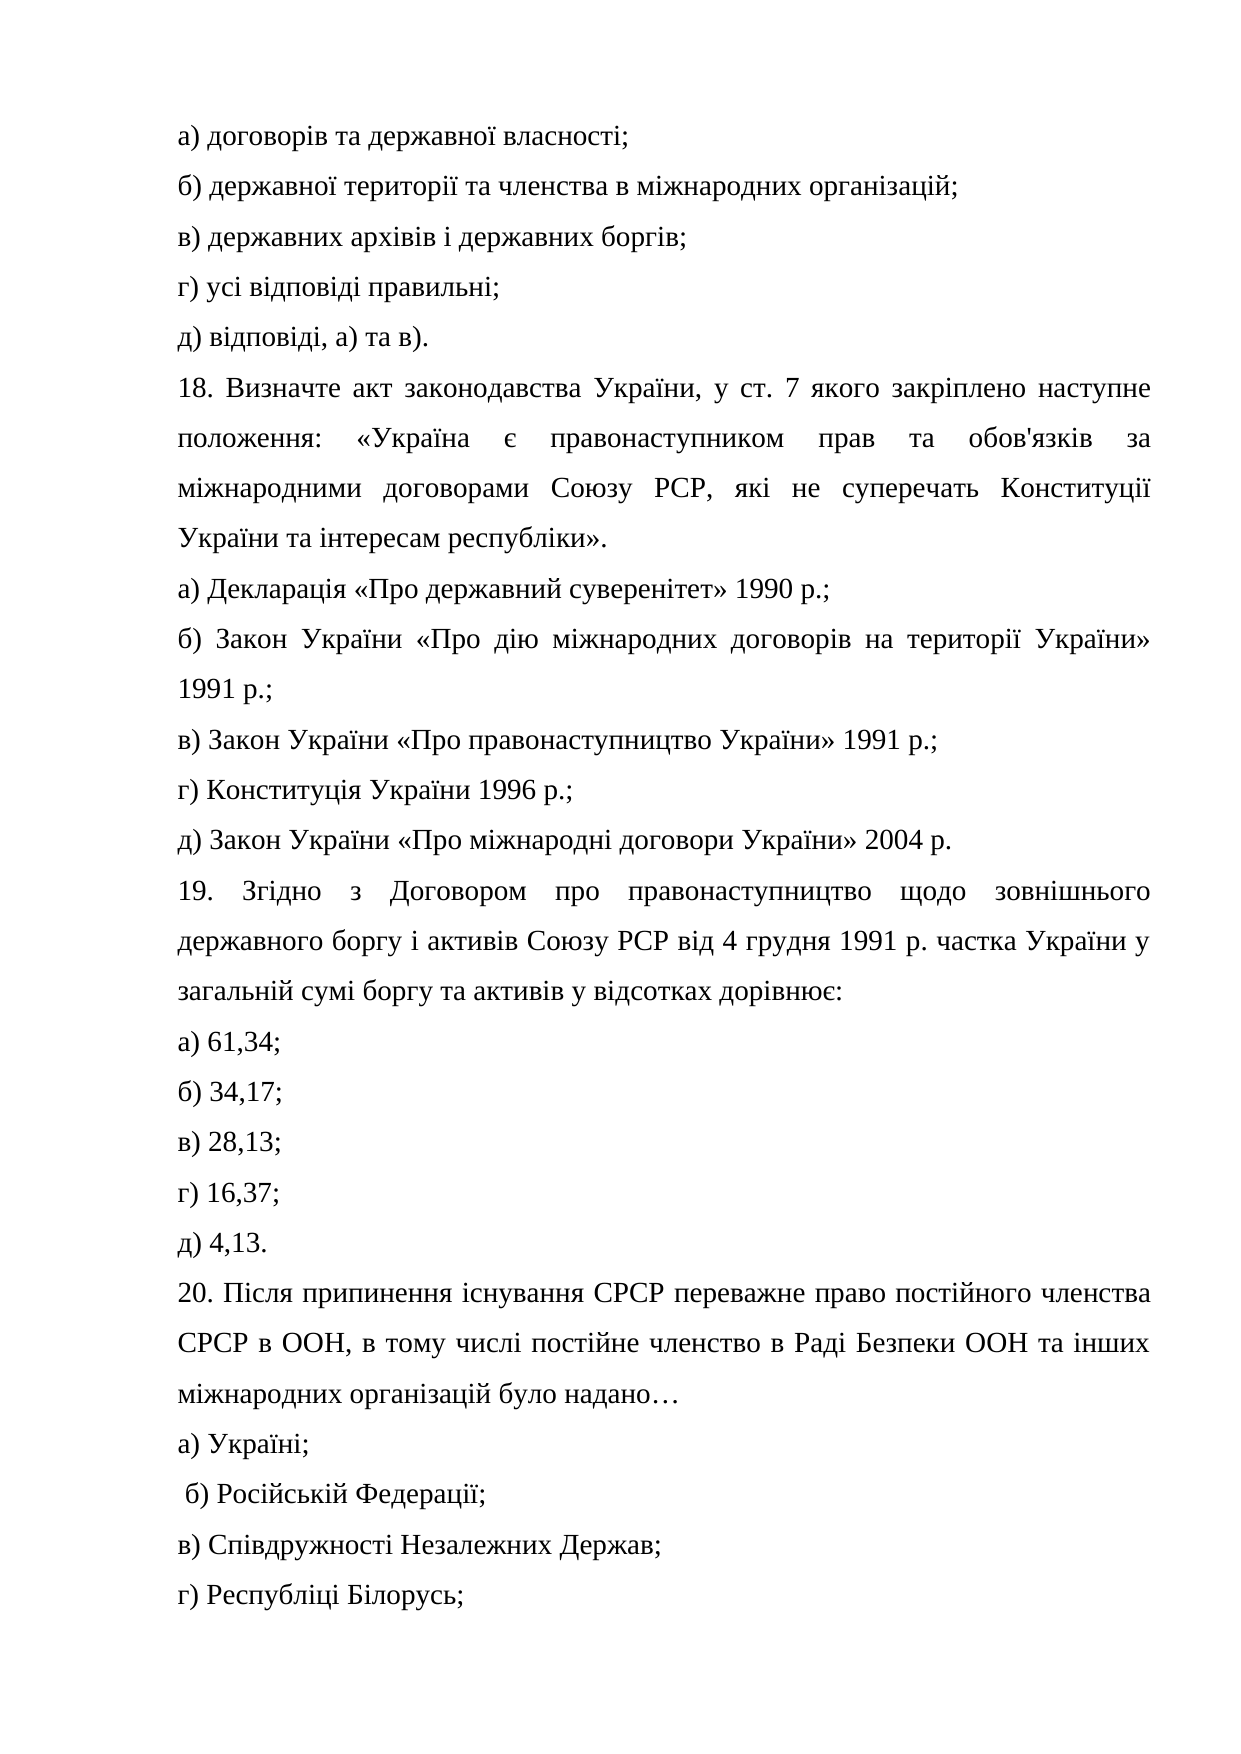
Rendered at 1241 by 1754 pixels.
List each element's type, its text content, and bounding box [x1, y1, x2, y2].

text г) Конституція України 1996 р.; [177, 772, 1152, 806]
text 19. Згідно з Договором про правонаступництво щодо зовнішнього державного боргу і активів Союзу РСР від 4 грудня 1991 р. частка України у загальній сумі боргу та активів у відсотках дорівнює: [177, 873, 1152, 1007]
text в) Закон України «Про правонаступництво України» 1991 р.; [177, 722, 1152, 755]
text б) Російській Федерації; [177, 1477, 1152, 1510]
text а) Україні; [177, 1426, 1152, 1460]
text г) 16,37; [177, 1175, 1152, 1208]
text г) Республіці Білорусь; [177, 1577, 1152, 1611]
text б) 34,17; [177, 1074, 1152, 1108]
text в) державних архівів і державних боргів; [177, 219, 1152, 252]
text а) 61,34; [177, 1024, 1152, 1057]
text б) державної території та членства в міжнародних організацій; [177, 168, 1152, 202]
text б) Закон України «Про дію міжнародних договорів на території України» 1991 р.; [177, 621, 1152, 705]
text в) Співдружності Незалежних Держав; [177, 1527, 1152, 1560]
text 20. Після припинення існування СРСР переважне право постійного членства СРСР в ООН, в тому числі постійне членство в Раді Безпеки ООН та інших міжнародних організацій було надано… [177, 1275, 1152, 1409]
text д) відповіді, а) та в). [177, 319, 1152, 353]
text д) Закон України «Про міжнародні договори України» 2004 р. [177, 822, 1152, 856]
text г) усі відповіді правильні; [177, 269, 1152, 303]
text а) договорів та державної власності; [177, 118, 1152, 152]
text в) 28,13; [177, 1124, 1152, 1158]
text 18. Визначте акт законодавства України, у ст. 7 якого закріплено наступне положення: «Україна є правонаступником прав та обов'язків за міжнародними договорами Союзу РСР, які не суперечать Конституції України та інтересам республіки». [177, 370, 1152, 554]
text д) 4,13. [177, 1225, 1152, 1258]
text а) Декларація «Про державний суверенітет» 1990 р.; [177, 571, 1152, 604]
